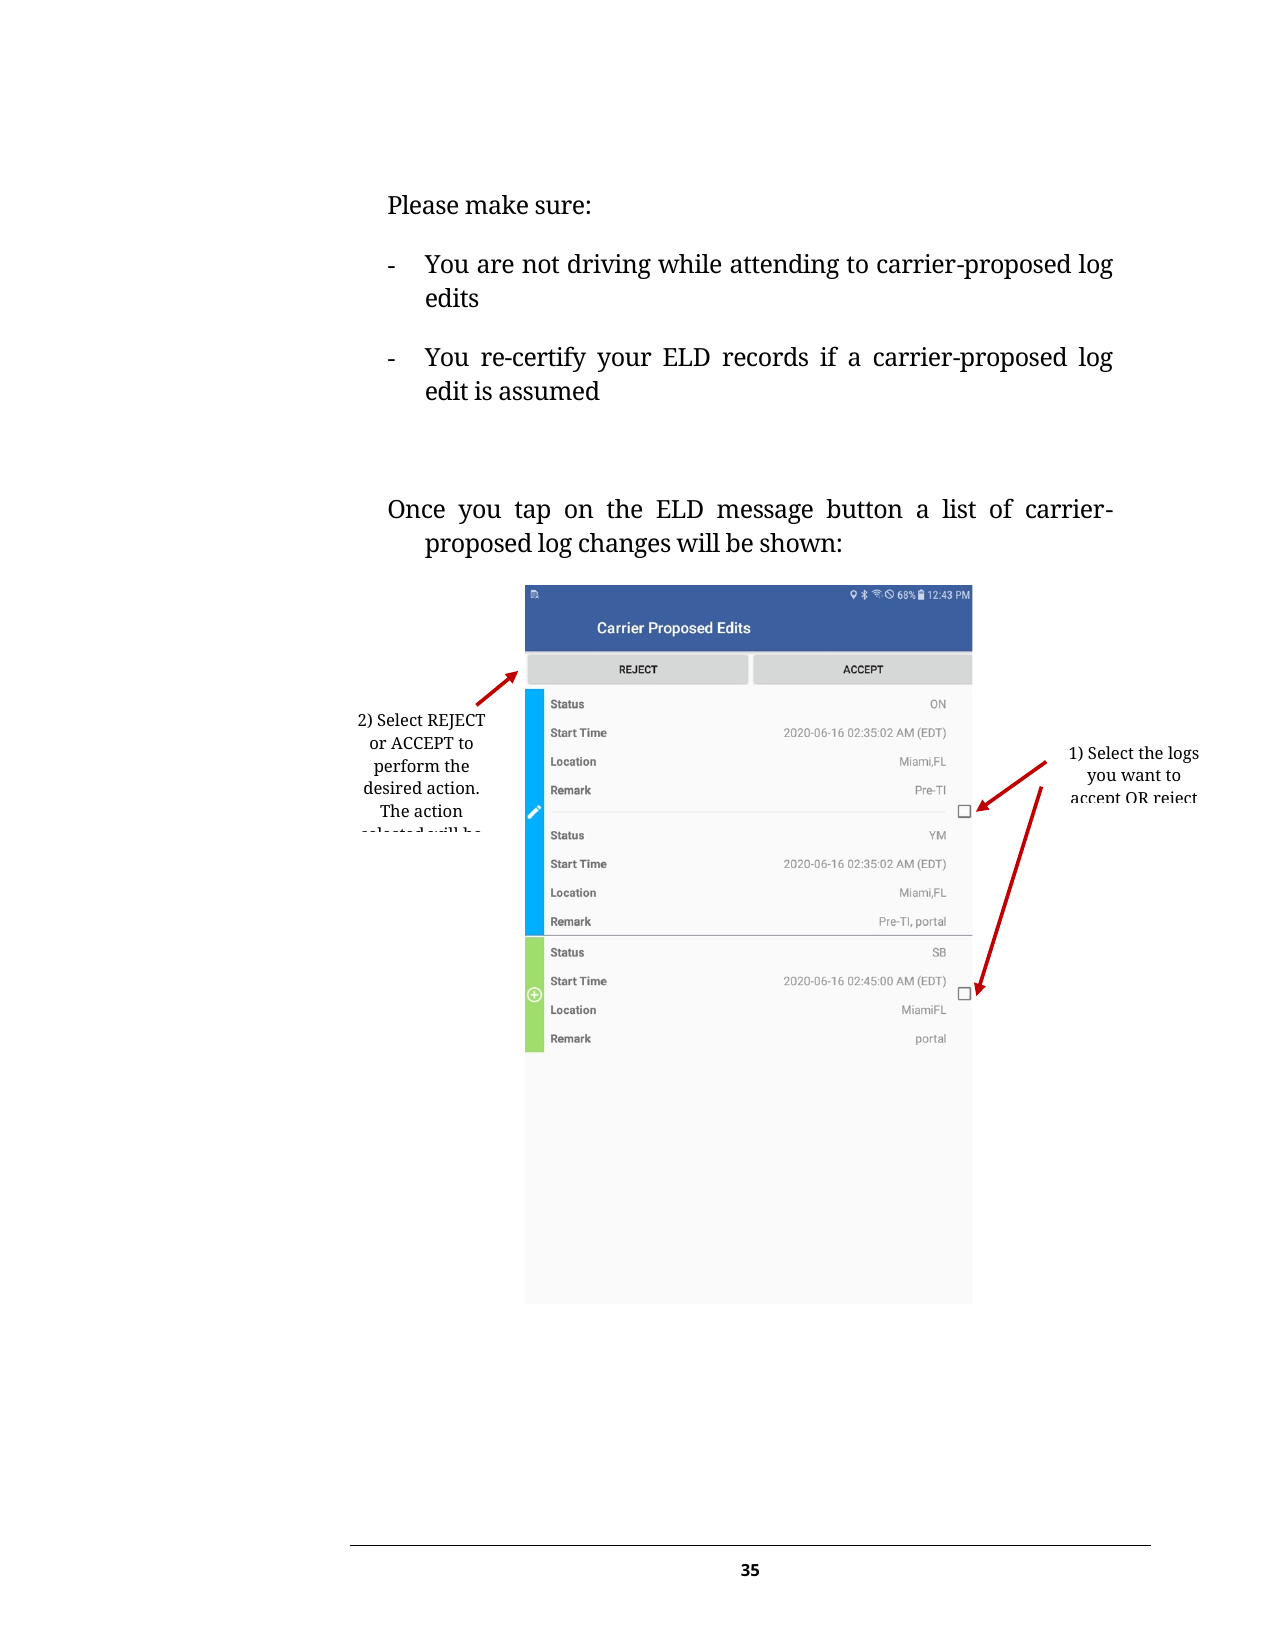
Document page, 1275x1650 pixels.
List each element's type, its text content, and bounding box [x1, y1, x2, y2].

picture [525, 585, 973, 1304]
list You re-certify your ELD records if a carrier-proposed log edit is assumed [387, 340, 1113, 408]
list Please make sure: [387, 187, 1113, 222]
list You are not driving while attending to carrier-proposed log edits [387, 247, 1113, 315]
picture [528, 806, 540, 818]
list Once you tap on the ELD message button a list of carrier-proposed log changes will be shown: [387, 492, 1113, 560]
